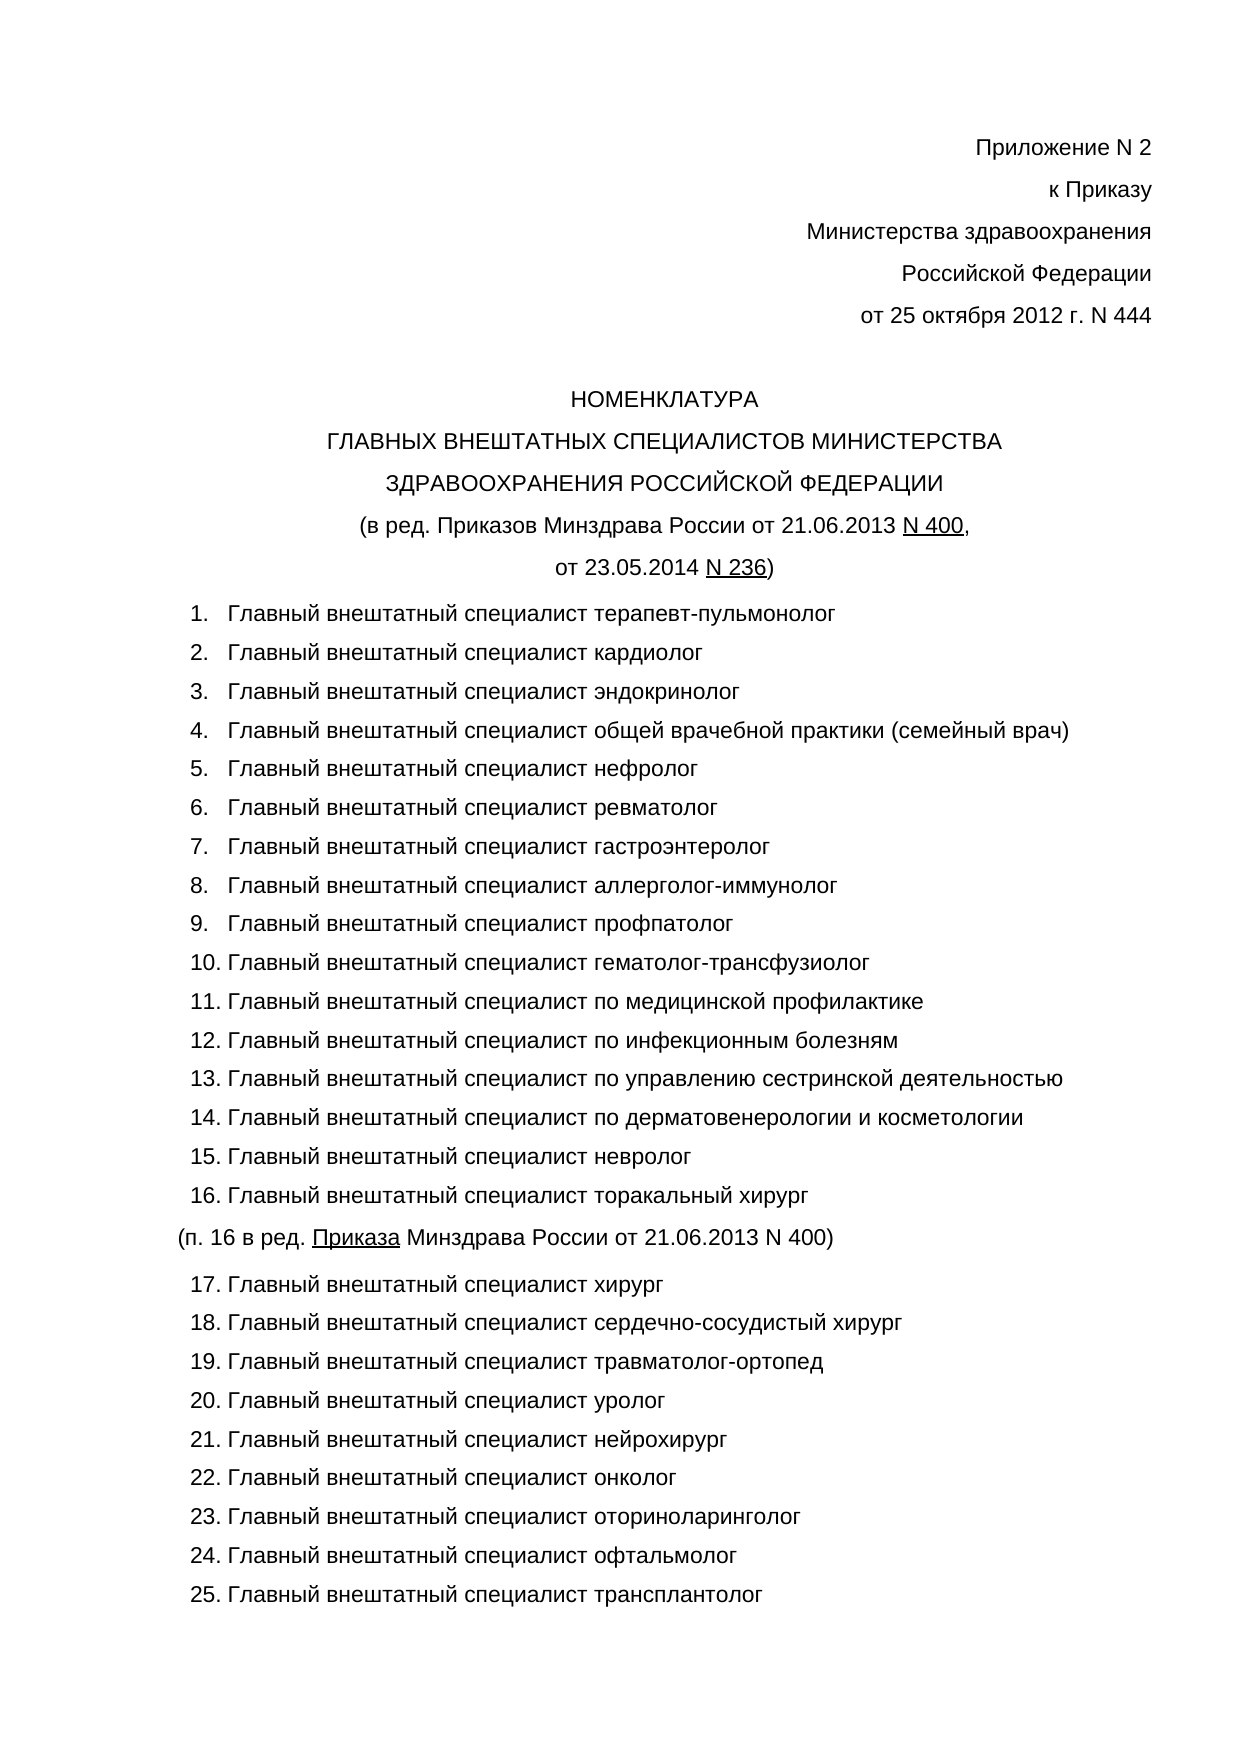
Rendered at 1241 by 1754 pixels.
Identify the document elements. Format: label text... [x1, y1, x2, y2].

list Главный внештатный специалист по медицинской профилактике [190, 983, 1152, 1014]
list Главный внештатный специалист эндокринолог [190, 673, 1152, 704]
text НОМЕНКЛАТУРА [177, 386, 1152, 412]
list Главный внештатный специалист хирург [190, 1266, 1152, 1297]
list Главный внештатный специалист офтальмолог [190, 1537, 1152, 1568]
list Главный внештатный специалист нейрохирург [190, 1421, 1152, 1452]
list Главный внештатный специалист сердечно-сосудистый хирург [190, 1304, 1152, 1336]
list Главный внештатный специалист оториноларинголог [190, 1498, 1152, 1529]
list Главный внештатный специалист терапевт-пульмонолог [190, 596, 1152, 627]
list Главный внештатный специалист гастроэнтеролог [190, 828, 1152, 859]
list Главный внештатный специалист аллерголог-иммунолог [190, 867, 1152, 898]
list Главный внештатный специалист кардиолог [190, 634, 1152, 666]
list Главный внештатный специалист уролог [190, 1382, 1152, 1413]
text от 23.05.2014 N 236) [177, 553, 1152, 580]
list Главный внештатный специалист по инфекционным болезням [190, 1022, 1152, 1053]
text (в ред. Приказов Минздрава России от 21.06.2013 N 400, [177, 512, 1152, 538]
list Главный внештатный специалист по управлению сестринской деятельностью [190, 1061, 1152, 1092]
list Главный внештатный специалист профпатолог [190, 906, 1152, 937]
list Главный внештатный специалист онколог [190, 1459, 1152, 1491]
list Главный внештатный специалист ревматолог [190, 789, 1152, 821]
text от 25 октября 2012 г. N 444 [177, 302, 1152, 328]
list Главный внештатный специалист по дерматовенерологии и косметологии [190, 1099, 1152, 1131]
list Главный внештатный специалист торакальный хирург [190, 1177, 1152, 1208]
list Главный внештатный специалист невролог [190, 1138, 1152, 1169]
text ЗДРАВООХРАНЕНИЯ РОССИЙСКОЙ ФЕДЕРАЦИИ [177, 469, 1152, 496]
text Министерства здравоохранения [177, 218, 1152, 244]
text Российской Федерации [177, 260, 1152, 286]
text ГЛАВНЫХ ВНЕШТАТНЫХ СПЕЦИАЛИСТОВ МИНИСТЕРСТВА [177, 428, 1152, 454]
list Главный внештатный специалист травматолог-ортопед [190, 1343, 1152, 1374]
text (п. 16 в ред. Приказа Минздрава России от 21.06.2013 N 400) [177, 1224, 1152, 1250]
list Главный внештатный специалист гематолог-трансфузиолог [190, 944, 1152, 976]
list Главный внештатный специалист нефролог [190, 751, 1152, 782]
list Главный внештатный специалист трансплантолог [190, 1576, 1152, 1607]
list Главный внештатный специалист общей врачебной практики (семейный врач) [190, 712, 1152, 743]
text к Приказу [177, 176, 1152, 202]
text Приложение N 2 [177, 134, 1152, 160]
